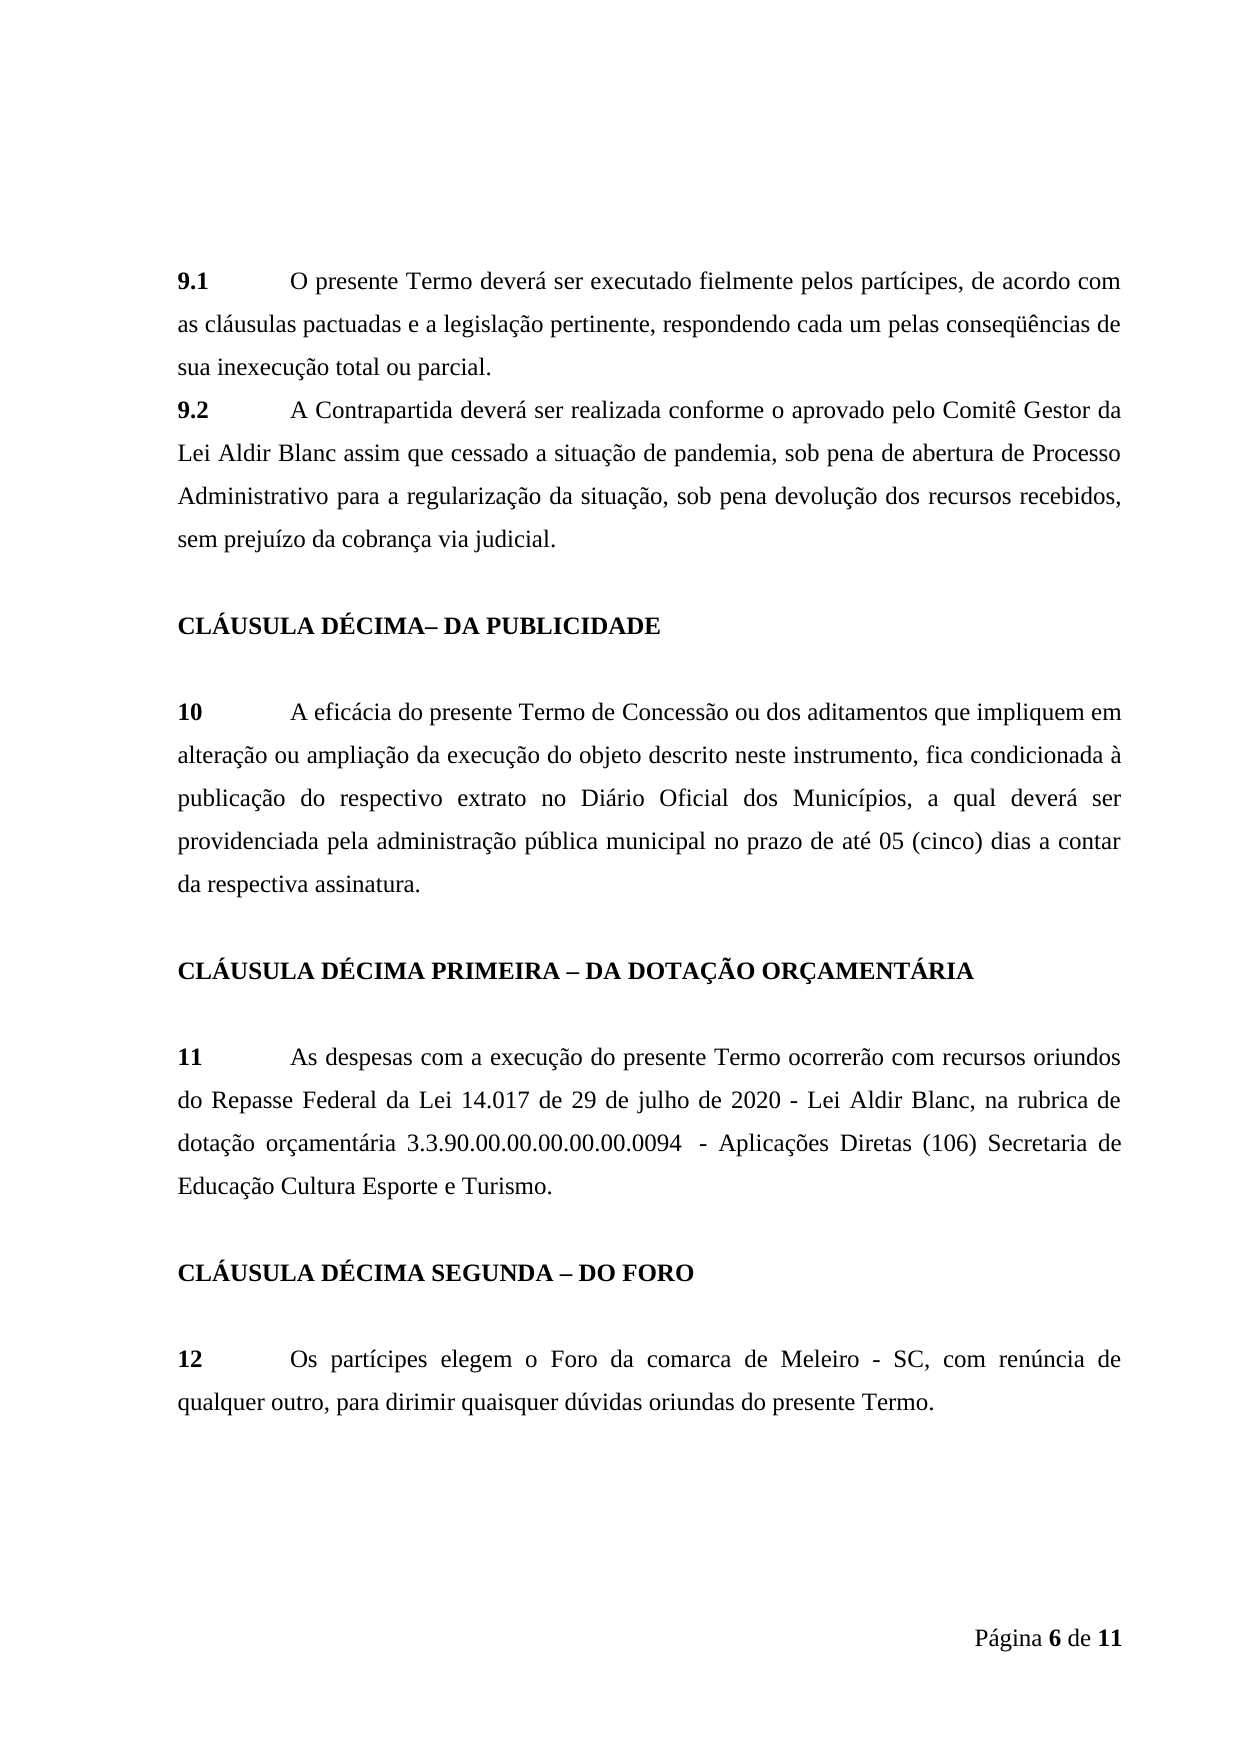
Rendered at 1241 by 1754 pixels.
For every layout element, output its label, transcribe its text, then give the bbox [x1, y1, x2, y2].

list CLÁUSULA DÉCIMA SEGUNDA – DO FORO [177, 1258, 1122, 1286]
text CLÁUSULA DÉCIMA– DA PUBLICIDADE [177, 611, 1122, 639]
list As despesas com a execução do presente Termo ocorrerão com recursos oriundos do Repasse Federal da Lei 14.017 de 29 de julho de 2020 - Lei Aldir Blanc, na rubrica de dotação orçamentária 3.3.90.00.00.00.00.00.0094 - Aplicações Diretas (106) Secretaria de Educação Cultura Esporte e Turismo. [177, 1042, 1122, 1200]
list O presente Termo deverá ser executado fielmente pelos partícipes, de acordo com as cláusulas pactuadas e a legislação pertinente, respondendo cada um pelas conseqüências de sua inexecução total ou parcial. [177, 266, 1122, 381]
list Os partícipes elegem o Foro da comarca de Meleiro - SC, com renúncia de qualquer outro, para dirimir quaisquer dúvidas oriundas do presente Termo. [177, 1344, 1122, 1416]
list A eficácia do presente Termo de Concessão ou dos aditamentos que impliquem em alteração ou ampliação da execução do objeto descrito neste instrumento, fica condicionada à publicação do respectivo extrato no Diário Oficial dos Municípios, a qual deverá ser providenciada pela administração pública municipal no prazo de até 05 (cinco) dias a contar da respectiva assinatura. [177, 697, 1122, 898]
list A Contrapartida deverá ser realizada conforme o aprovado pelo Comitê Gestor da Lei Aldir Blanc assim que cessado a situação de pandemia, sob pena de abertura de Processo Administrativo para a regularização da situação, sob pena devolução dos recursos recebidos, sem prejuízo da cobrança via judicial. [177, 395, 1122, 553]
text CLÁUSULA DÉCIMA PRIMEIRA – DA DOTAÇÃO ORÇAMENTÁRIA [177, 956, 1122, 984]
